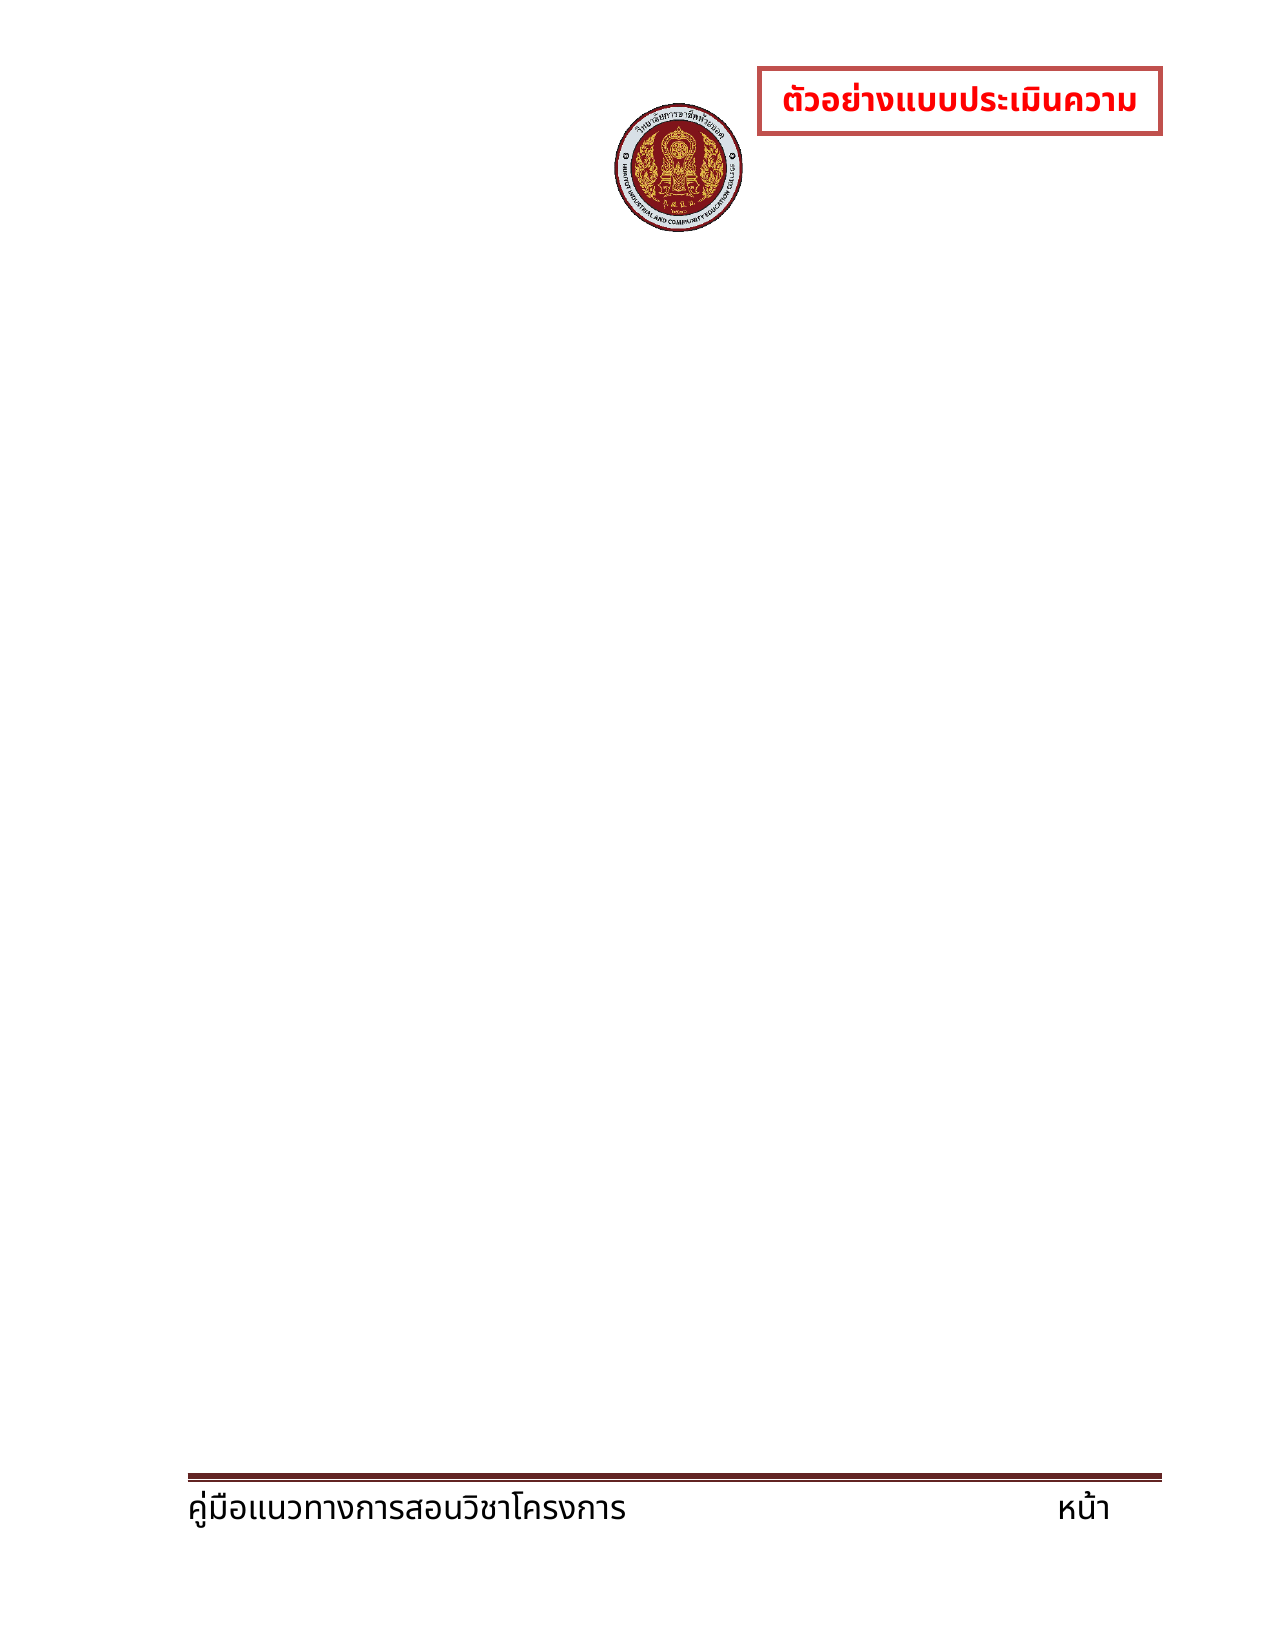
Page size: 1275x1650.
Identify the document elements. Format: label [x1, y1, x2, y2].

picture [614, 103, 743, 232]
